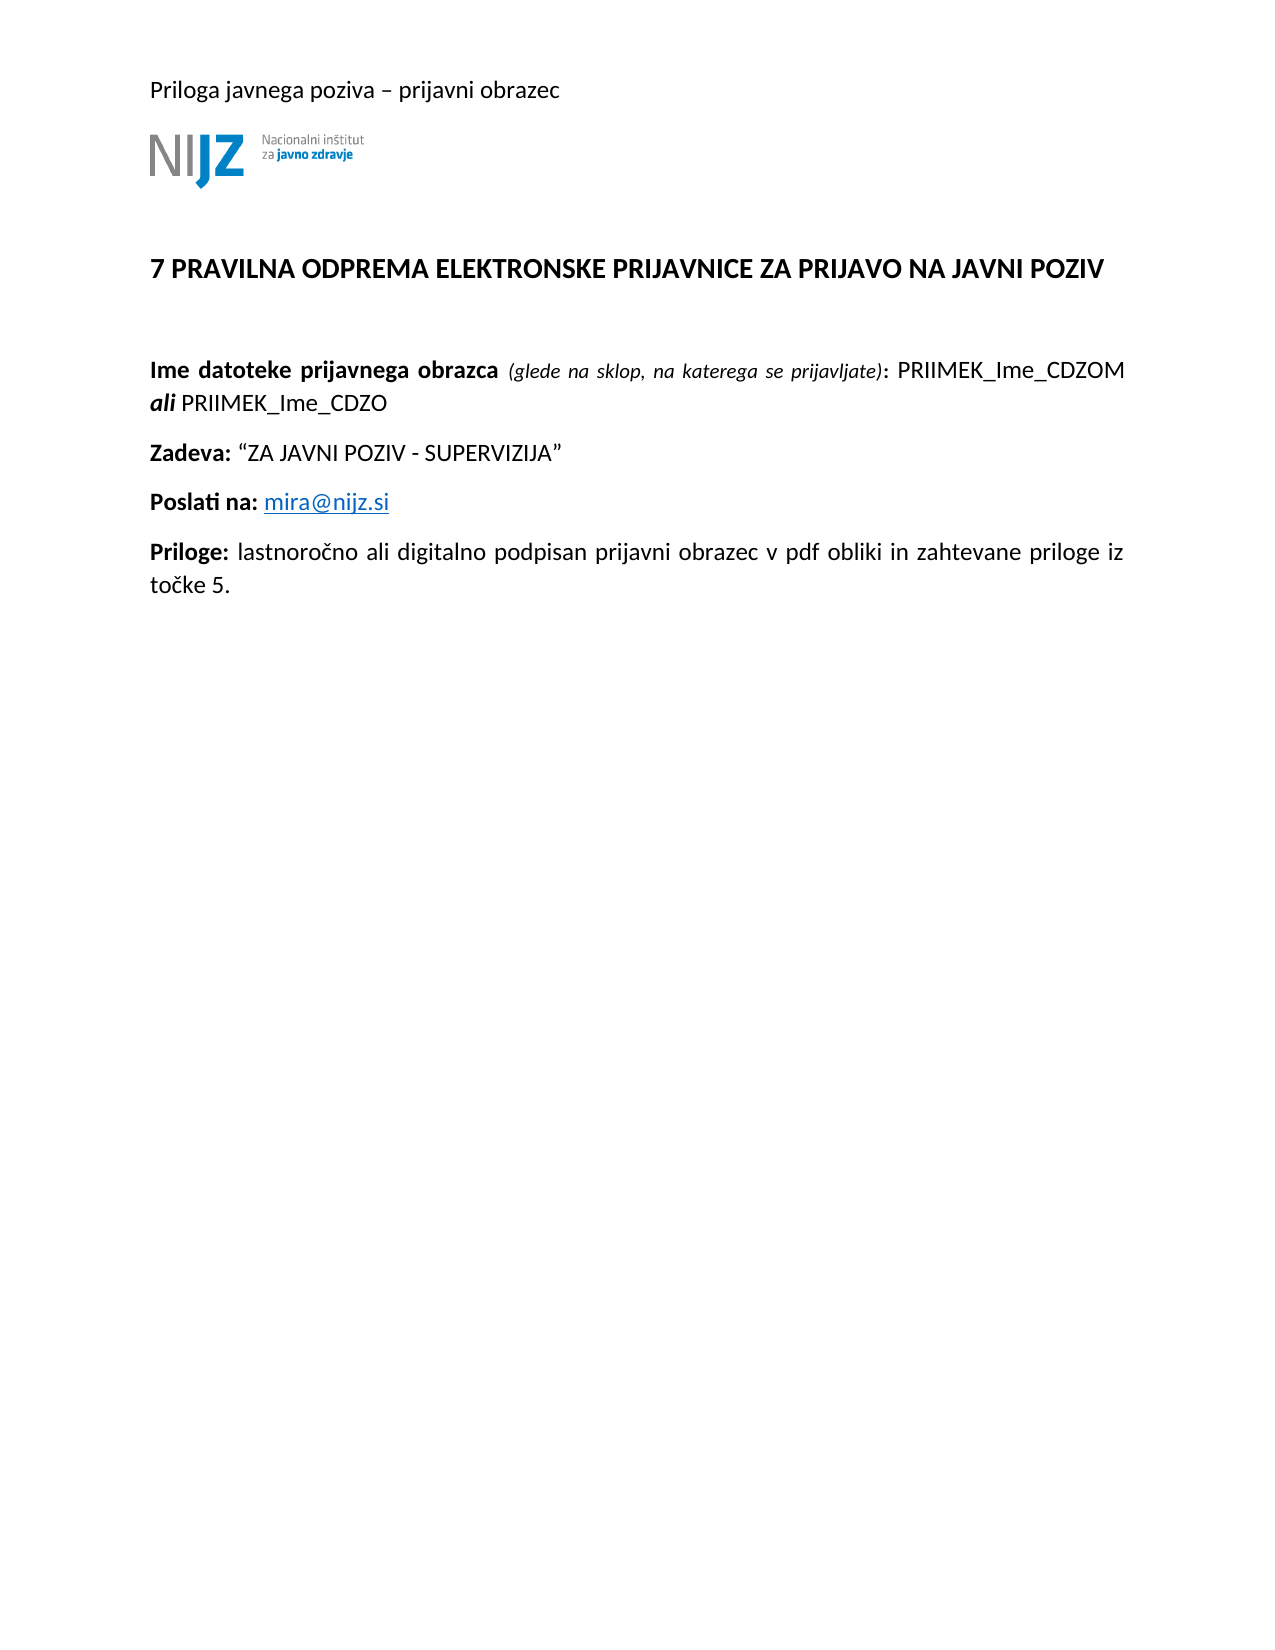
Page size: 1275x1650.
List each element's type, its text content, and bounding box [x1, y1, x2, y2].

text Poslati na: mira@nijz.si [150, 487, 1125, 517]
text Zadeva: “ZA JAVNI POZIV - SUPERVIZIJA” [150, 437, 1125, 467]
text Priloge: lastnoročno ali digitalno podpisan prijavni obrazec v pdf obliki in zahtevane priloge iz točke 5. [150, 536, 1125, 599]
text Ime datoteke prijavnega obrazca (glede na sklop, na katerega se prijavljate): PRIIMEK_Ime_CDZOM ali PRIIMEK_Ime_CDZO [150, 354, 1125, 418]
picture [150, 134, 200, 189]
picture [203, 134, 364, 189]
text 7 PRAVILNA ODPREMA ELEKTRONSKE PRIJAVNICE ZA PRIJAVO NA JAVNI POZIV [150, 250, 1125, 285]
